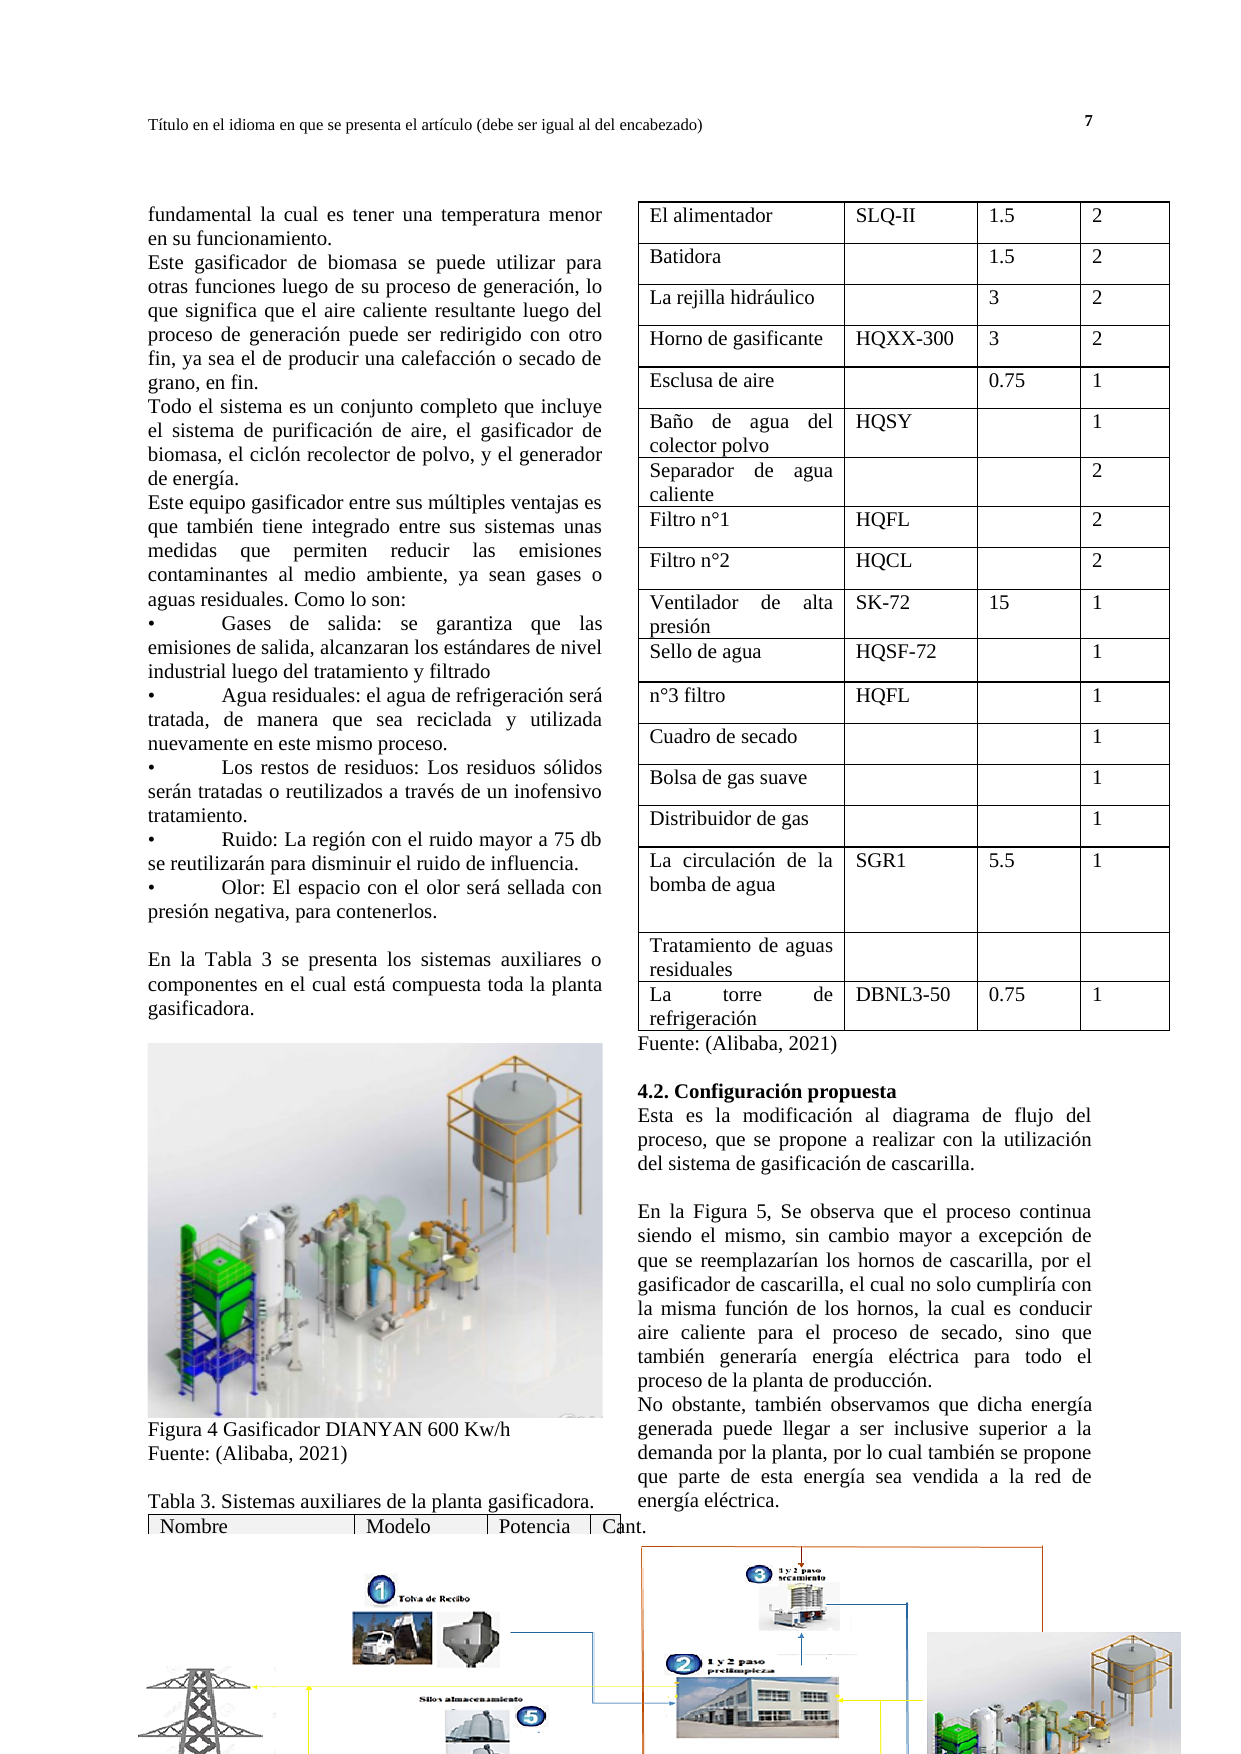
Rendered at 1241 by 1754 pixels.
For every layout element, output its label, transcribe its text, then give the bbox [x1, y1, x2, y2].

text Tabla 3. Sistemas auxiliares de la planta gasificadora. [148, 1489, 603, 1513]
table_cell Cuadro de secado [639, 724, 844, 764]
table_cell SGR1 [845, 848, 977, 932]
table_cell Esclusa de aire [639, 368, 844, 408]
table_cell 0.75 [978, 368, 1080, 408]
table_cell HQFL [845, 683, 977, 723]
text Esta es la modificación al diagrama de flujo del proceso, que se propone a realizar con la utilización del sistema de gasificación de cascarilla. [637, 1103, 1092, 1175]
table_cell 15 [978, 590, 1080, 638]
table_cell 1.5 [978, 203, 1080, 243]
table_cell [978, 765, 1080, 805]
table_cell 1 [1081, 982, 1169, 1030]
text No obstante, también observamos que dicha energía generada puede llegar a ser inclusive superior a la demanda por la planta, por lo cual también se propone que parte de esta energía sea vendida a la red de energía eléctrica. [637, 1392, 1092, 1512]
table_cell [978, 409, 1080, 457]
table_cell SLQ-II [845, 203, 977, 243]
table_cell Filtro n°2 [639, 548, 844, 588]
table_cell [978, 724, 1080, 764]
picture [135, 1534, 1181, 1754]
table_header Cant. [591, 1515, 620, 1534]
table_cell 5.5 [978, 848, 1080, 932]
table_cell 2 [1081, 507, 1169, 547]
table_cell [978, 639, 1080, 681]
table_cell 2 [1081, 326, 1169, 366]
text En la Tabla 3 se presenta los sistemas auxiliares o componentes en el cual está compuesta toda la planta gasificadora. [148, 947, 603, 1019]
text • Ruido: La región con el ruido mayor a 75 db se reutilizarán para disminuir el ruido de influencia. [148, 827, 603, 875]
subtitle Configuración propuesta [637, 1079, 1092, 1103]
table_cell Tratamiento de aguas residuales [639, 933, 844, 981]
table_cell 3 [978, 285, 1080, 325]
table_cell El alimentador [639, 203, 844, 243]
table_cell n°3 filtro [639, 683, 844, 723]
table_cell [845, 368, 977, 408]
table_cell Baño de agua del colector polvo [639, 409, 844, 457]
table_cell [845, 458, 977, 506]
table_cell 1 [1081, 409, 1169, 457]
table_cell [978, 458, 1080, 506]
table_cell 2 [1081, 548, 1169, 588]
table_cell SK-72 [845, 590, 977, 638]
table_cell La torre de refrigeración [639, 982, 844, 1030]
table_cell HQCL [845, 548, 977, 588]
table_cell 1 [1081, 765, 1169, 805]
table_cell La rejilla hidráulico [639, 285, 844, 325]
table_cell [845, 724, 977, 764]
table_cell Sello de agua [639, 639, 844, 681]
table_cell La circulación de la bomba de agua [639, 848, 844, 932]
table_cell 2 [1081, 244, 1169, 284]
table_cell DBNL3-50 [845, 982, 977, 1030]
table_cell 3 [978, 326, 1080, 366]
table_cell [845, 285, 977, 325]
text Todo el sistema es un conjunto completo que incluye el sistema de purificación de aire, el gasificador de biomasa, el ciclón recolector de polvo, y el generador de energía. [148, 394, 603, 490]
table_header Modelo [355, 1515, 487, 1534]
table_cell 1 [1081, 683, 1169, 723]
table_cell Filtro n°1 [639, 507, 844, 547]
text • Gases de salida: se garantiza que las emisiones de salida, alcanzaran los estándares de nivel industrial luego del tratamiento y filtrado [148, 611, 603, 683]
table_cell 1 [1081, 590, 1169, 638]
table_cell HQFL [845, 507, 977, 547]
table_cell [978, 933, 1080, 981]
table_cell Batidora [639, 244, 844, 284]
text Este equipo gasificador entre sus múltiples ventajas es que también tiene integrado entre sus sistemas unas medidas que permiten reducir las emisiones contaminantes al medio ambiente, ya sean gases o aguas residuales. Como lo son: [148, 490, 603, 611]
text En la Figura 5, Se observa que el proceso continua siendo el mismo, sin cambio mayor a excepción de que se reemplazarían los hornos de cascarilla, por el gasificador de cascarilla, el cual no solo cumpliría con la misma función de los hornos, la cual es conducir aire caliente para el proceso de secado, sino que también generaría energía eléctrica para todo el proceso de la planta de producción. [637, 1199, 1092, 1392]
text Figura 4 Gasificador DIANYAN 600 Kw/h [148, 1418, 603, 1441]
table_cell [978, 683, 1080, 723]
table_cell [845, 806, 977, 846]
table_cell 2 [1081, 203, 1169, 243]
table_cell 2 [1081, 285, 1169, 325]
table_cell 1 [1081, 368, 1169, 408]
table_cell HQSF-72 [845, 639, 977, 681]
text • Agua residuales: el agua de refrigeración será tratada, de manera que sea reciclada y utilizada nuevamente en este mismo proceso. [148, 683, 603, 755]
text Este gasificador de biomasa se puede utilizar para otras funciones luego de su proceso de generación, lo que significa que el aire caliente resultante luego del proceso de generación puede ser redirigido con otro fin, ya sea el de producir una calefacción o secado de grano, en fin. [148, 249, 603, 394]
text Fuente: (Alibaba, 2021) [148, 1441, 603, 1465]
text • Olor: El espacio con el olor será sellada con presión negativa, para contenerlos. [148, 875, 603, 923]
table_cell 1 [1081, 806, 1169, 846]
table_cell [845, 244, 977, 284]
table_cell 0.75 [978, 982, 1080, 1030]
text • Los restos de residuos: Los residuos sólidos serán tratadas o reutilizados a través de un inofensivo tratamiento. [148, 755, 603, 827]
table_cell [978, 507, 1080, 547]
text Fuente: (Alibaba, 2021) [637, 1031, 1092, 1055]
table_cell 2 [1081, 458, 1169, 506]
table_cell Separador de agua caliente [639, 458, 844, 506]
table_cell Bolsa de gas suave [639, 765, 844, 805]
table_cell Ventilador de alta presión [639, 590, 844, 638]
table_header Potencia (Kw) [488, 1515, 590, 1534]
table_cell [978, 548, 1080, 588]
table_cell [1081, 933, 1169, 981]
table_cell 1.5 [978, 244, 1080, 284]
table_cell Horno de gasificante [639, 326, 844, 366]
table_cell HQXX-300 [845, 326, 977, 366]
table_cell Distribuidor de gas [639, 806, 844, 846]
table_cell 1 [1081, 639, 1169, 681]
table_cell [845, 765, 977, 805]
table_cell 1 [1081, 848, 1169, 932]
table_header Nombre [149, 1515, 354, 1534]
table_cell HQSY [845, 409, 977, 457]
table_cell 1 [1081, 724, 1169, 764]
table_cell [978, 806, 1080, 846]
table_cell [845, 933, 977, 981]
picture [147, 1043, 603, 1418]
